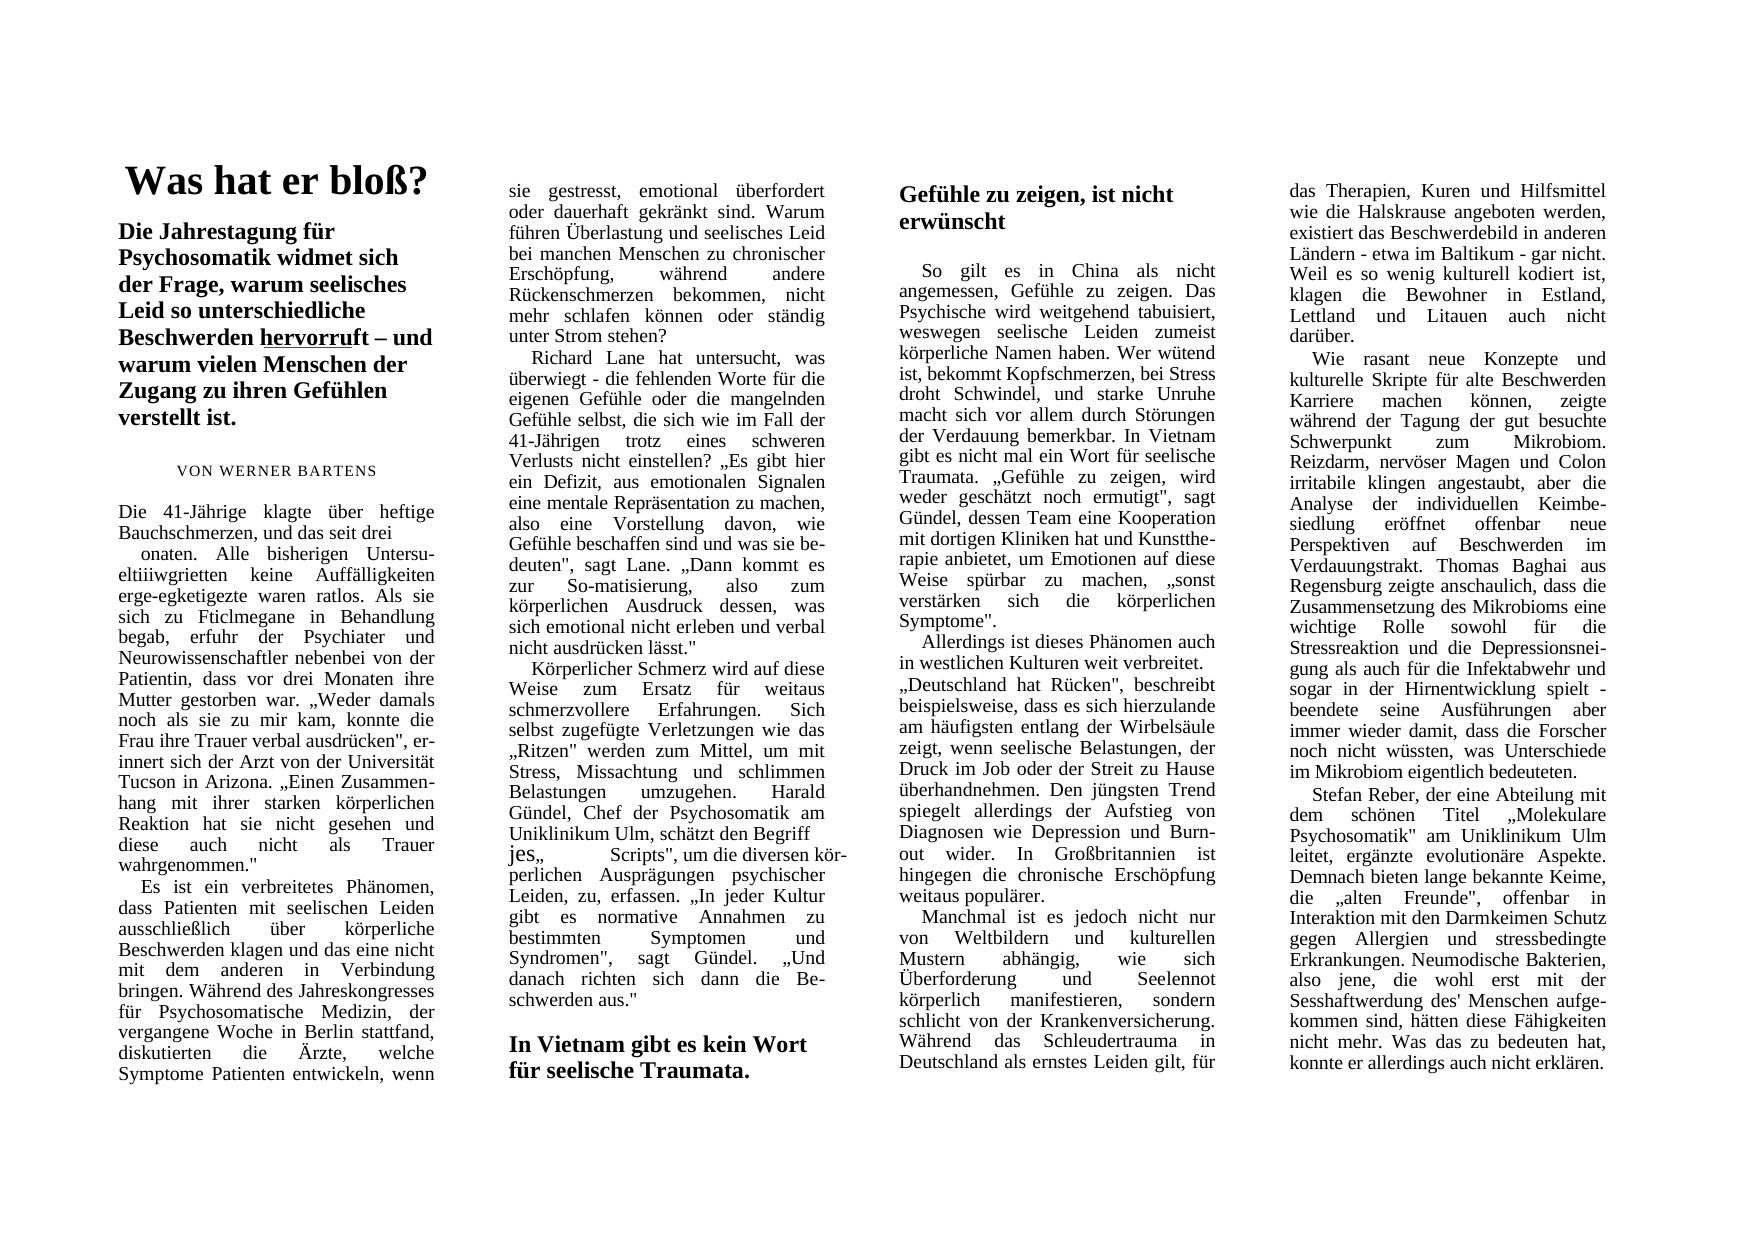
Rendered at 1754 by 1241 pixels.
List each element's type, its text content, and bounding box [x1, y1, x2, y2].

text Die Jahrestagung für Psychosomatik widmet sich der Frage, warum seelisches Leid so unterschiedliche Beschwerden hervorruft – und warum vielen Menschen der Zugang zu ihren Gefühlen verstellt ist. [118, 218, 435, 430]
text Manchmal ist es jedoch nicht nur von Weltbildern und kulturellen Mustern abhängig, wie sich Überforderung und Seelennot körperlich manifestieren, sondern schlicht von der Krankenversicherung. Während das Schleudertrauma in Deutschland als ernstes Leiden gilt, für das Therapien, Kuren und Hilfsmittel wie die Halskrause angeboten werden, existiert das Beschwerdebild in anderen Ländern - etwa im Baltikum - gar nicht. Weil es so wenig kulturell kodiert ist, klagen die Bewohner in Estland, Lettland und Litauen auch nicht darüber. [899, 907, 1216, 1073]
text Körperlicher Schmerz wird auf diese Weise zum Ersatz für weitaus schmerzvollere Erfahrungen. Sich selbst zugefügte Verletzungen wie das „Ritzen" werden zum Mittel, um mit Stress, Missachtung und schlimmen Belastungen umzugehen. Harald Gündel, Chef der Psychosomatik am Uniklinikum Ulm, schätzt den Begriff [508, 658, 825, 844]
text Stefan Reber, der eine Abteilung mit dem schönen Titel „Molekulare Psychosomatik" am Uniklinikum Ulm leitet, ergänzte evolutionäre Aspekte. Demnach bieten lange bekannte Keime, die „alten Freunde", offenbar in Interaktion mit den Darmkeimen Schutz gegen Allergien und stressbedingte Erkrankungen. Neumodische Bakterien, also jene, die wohl erst mit der Sesshaftwerdung des' Menschen aufgekommen sind, hätten diese Fähigkeiten nicht mehr. Was das zu bedeuten hat, konnte er allerdings auch nicht erklären. [1289, 784, 1606, 1073]
text VON WERNER BARTENS [118, 464, 435, 480]
text Allerdings ist dieses Phänomen auch in westlichen Kulturen weit verbreitet. [899, 632, 1216, 674]
text Die 41-Jährige klagte über heftige Bauchschmerzen, und das seit drei [118, 502, 435, 543]
text „Deutschland hat Rücken", beschreibt beispielsweise, dass es sich hierzulande am häufigsten entlang der Wirbelsäule zeigt, wenn seelische Belastungen, der Druck im Job oder der Streit zu Hause überhandnehmen. Den jüngsten Trend spiegelt allerdings der Aufstieg von Diagnosen wie Depression und Burn-out wider. In Großbritannien ist hingegen die chronische Erschöpfung weitaus populärer. [899, 674, 1216, 907]
text So gilt es in China als nicht angemessen, Gefühle zu zeigen. Das Psychische wird weitgehend tabuisiert, weswegen seelische Leiden zumeist körperliche Namen haben. Wer wütend ist, bekommt Kopfschmerzen, bei Stress droht Schwindel, und starke Unruhe macht sich vor allem durch Störungen der Verdauung bemerkbar. In Vietnam gibt es nicht mal ein Wort für seelische Traumata. „Gefühle zu zeigen, wird weder geschätzt noch ermutigt", sagt Gündel, dessen Team eine Kooperation mit dortigen Kliniken hat und Kunsttherapie anbietet, um Emotionen auf diese Weise spürbar zu machen, „sonst verstärken sich die körperlichen Symptome". [899, 261, 1216, 632]
text Es ist ein verbreitetes Phänomen, dass Patienten mit seelischen Leiden ausschließlich über körperliche Beschwerden klagen und das eine nicht mit dem anderen in Verbindung bringen. Während des Jahreskongresses für Psychosomatische Medizin, der vergangene Woche in Berlin stattfand, diskutierten die Ärzte, welche Symptome Patienten entwickeln, wenn sie gestresst, emotional überfordert oder dauerhaft gekränkt sind. Warum führen Überlastung und seelisches Leid bei manchen Menschen zu chronischer Erschöpfung, während andere Rückenschmerzen bekommen, nicht mehr schlafen können oder ständig unter Strom stehen? [118, 877, 435, 1084]
text Was hat er bloß? [118, 181, 435, 197]
text In Vietnam gibt es kein Wort für seelische Traumata. Gefühle zu zeigen, ist nicht erwünscht [508, 1031, 825, 1084]
text onaten. Alle bisherigen Untersu-eltiiiwgrietten keine Auffälligkeiten erge-egketigezte waren ratlos. Als sie sich zu Fticlmegane in Behandlung begab, erfuhr der Psychiater und Neurowissenschaftler nebenbei von der Patientin, dass vor drei Monaten ihre Mutter gestorben war. „Weder damals noch als sie zu mir kam, konnte die Frau ihre Trauer verbal ausdrücken", erinnert sich der Arzt von der Universität Tucson in Arizona. „Einen Zusammenhang mit ihrer starken körperlichen Reaktion hat sie nicht gesehen und diese auch nicht als Trauer wahrgenommen." [118, 544, 435, 876]
text In Vietnam gibt es kein Wort für seelische Traumata. Gefühle zu zeigen, ist nicht erwünscht [899, 181, 1216, 234]
text Manchmal ist es jedoch nicht nur von Weltbildern und kulturellen Mustern abhängig, wie sich Überforderung und Seelennot körperlich manifestieren, sondern schlicht von der Krankenversicherung. Während das Schleudertrauma in Deutschland als ernstes Leiden gilt, für das Therapien, Kuren und Hilfsmittel wie die Halskrause angeboten werden, existiert das Beschwerdebild in anderen Ländern - etwa im Baltikum - gar nicht. Weil es so wenig kulturell kodiert ist, klagen die Bewohner in Estland, Lettland und Litauen auch nicht darüber. [1289, 181, 1606, 347]
text Richard Lane hat untersucht, was überwiegt - die fehlenden Worte für die eigenen Gefühle oder die mangelnden Gefühle selbst, die sich wie im Fall der 41-Jährigen trotz eines schweren Verlusts nicht einstellen? „Es gibt hier ein Defizit, aus emotionalen Signalen eine mentale Repräsentation zu machen, also eine Vorstellung davon, wie Gefühle beschaffen sind und was sie bedeuten", sagt Lane. „Dann kommt es zur So-matisierung, also zum körperlichen Ausdruck dessen, was sich emotional nicht erleben und verbal nicht ausdrücken lässt." [508, 348, 825, 658]
text jes„ Scripts", um die diversen kör- perlichen Ausprägungen psychischer Leiden, zu, erfassen. „In jeder Kultur gibt es normative Annahmen zu bestimmten Symptomen und Syndromen", sagt Gündel. „Und danach richten sich dann die Beschwerden aus." [508, 844, 825, 1010]
text Es ist ein verbreitetes Phänomen, dass Patienten mit seelischen Leiden ausschließlich über körperliche Beschwerden klagen und das eine nicht mit dem anderen in Verbindung bringen. Während des Jahreskongresses für Psychosomatische Medizin, der vergangene Woche in Berlin stattfand, diskutierten die Ärzte, welche Symptome Patienten entwickeln, wenn sie gestresst, emotional überfordert oder dauerhaft gekränkt sind. Warum führen Überlastung und seelisches Leid bei manchen Menschen zu chronischer Erschöpfung, während andere Rückenschmerzen bekommen, nicht mehr schlafen können oder ständig unter Strom stehen? [508, 181, 825, 347]
text Wie rasant neue Konzepte und kulturelle Skripte für alte Beschwerden Karriere machen können, zeigte während der Tagung der gut besuchte Schwerpunkt zum Mikrobiom. Reizdarm, nervöser Magen und Colon irritabile klingen angestaubt, aber die Analyse der individuellen Keimbesiedlung eröffnet offenbar neue Perspektiven auf Beschwerden im Verdauungstrakt. Thomas Baghai aus Regensburg zeigte anschaulich, dass die Zusammensetzung des Mikrobioms eine wichtige Rolle sowohl für die Stressreaktion und die Depressionsneigung als auch für die Infektabwehr und sogar in der Hirnentwicklung spielt - beendete seine Ausführungen aber immer wieder damit, dass die Forscher noch nicht wüssten, was Unterschiede im Mikrobiom eigentlich bedeuteten. [1289, 349, 1606, 782]
